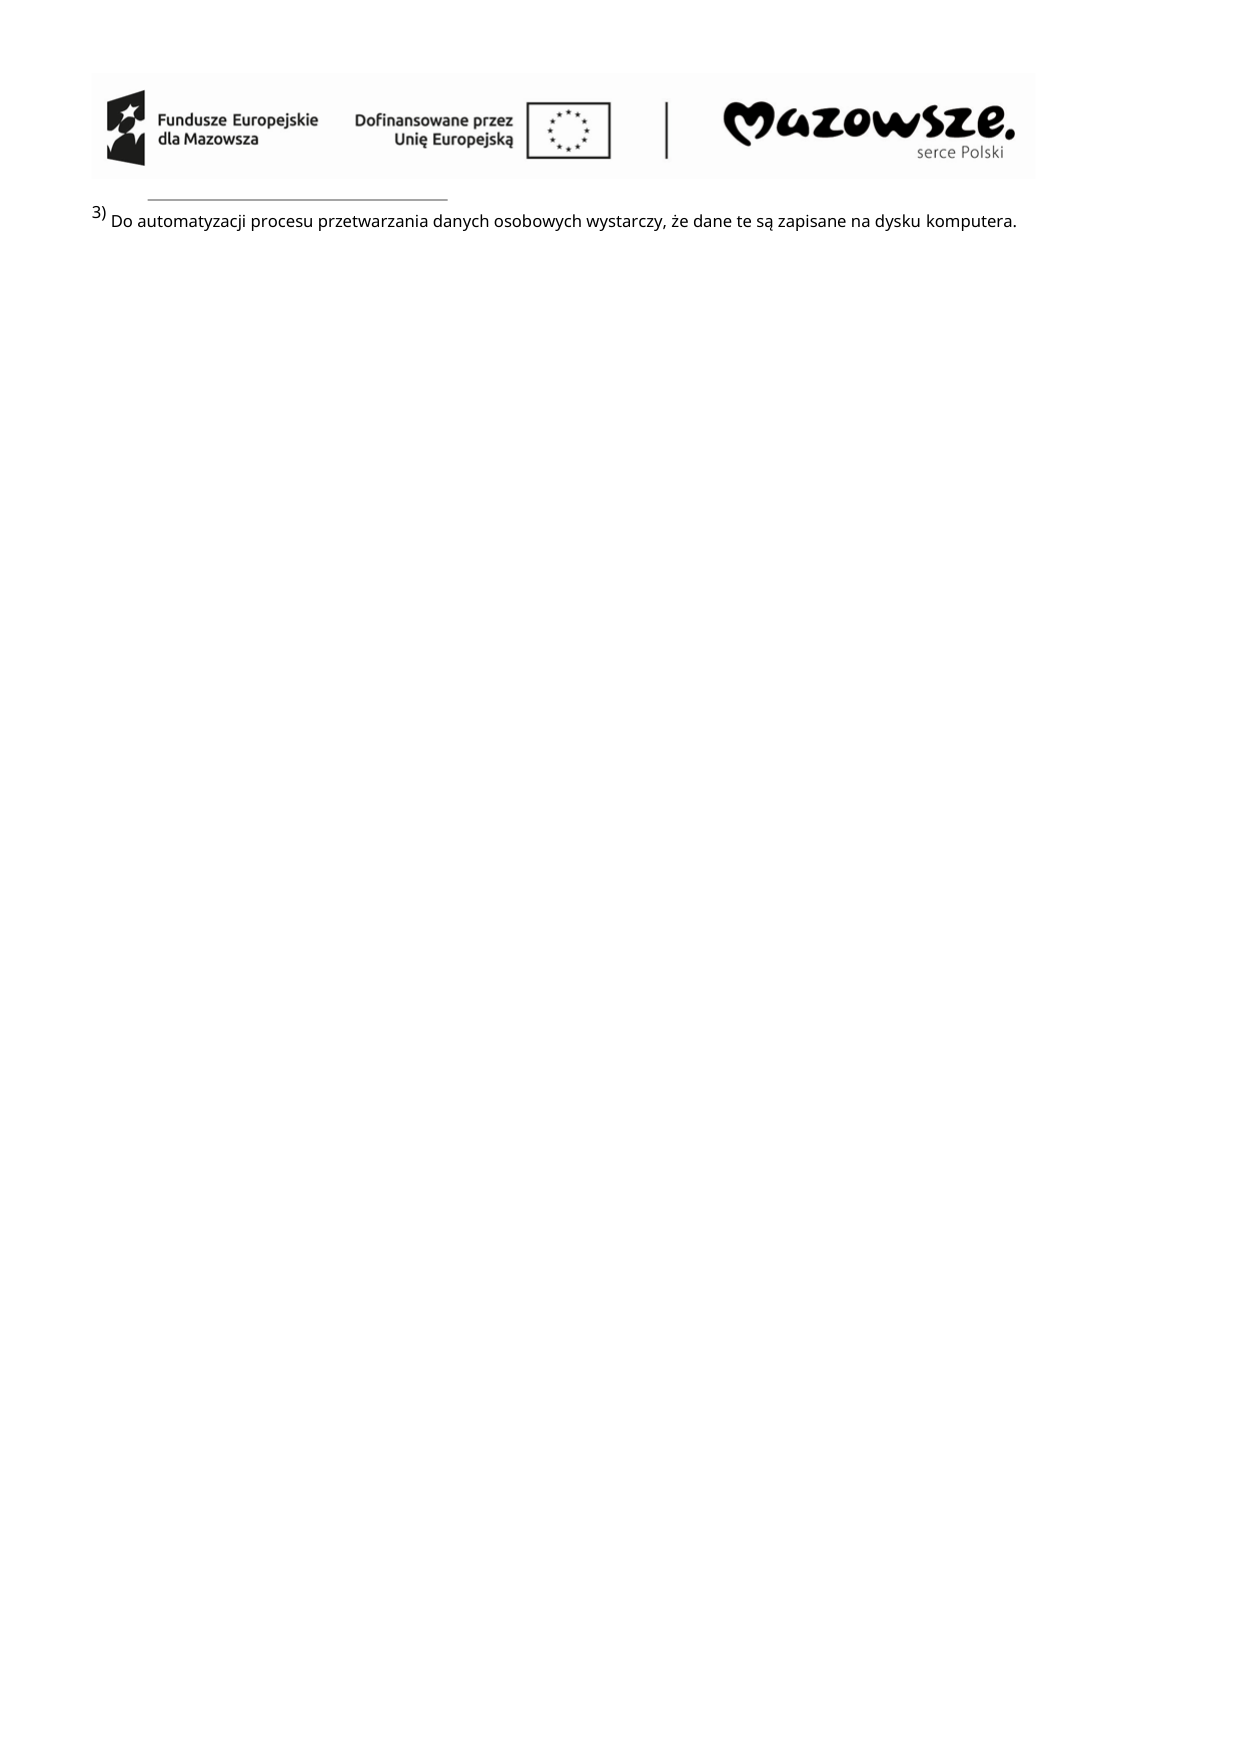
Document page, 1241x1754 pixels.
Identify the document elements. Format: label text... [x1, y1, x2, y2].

picture [91, 73, 1036, 179]
text 3) Do automatyzacji procesu przetwarzania danych osobowych wystarczy, że dane te są zapisane na dysku komputera. [92, 179, 1101, 232]
